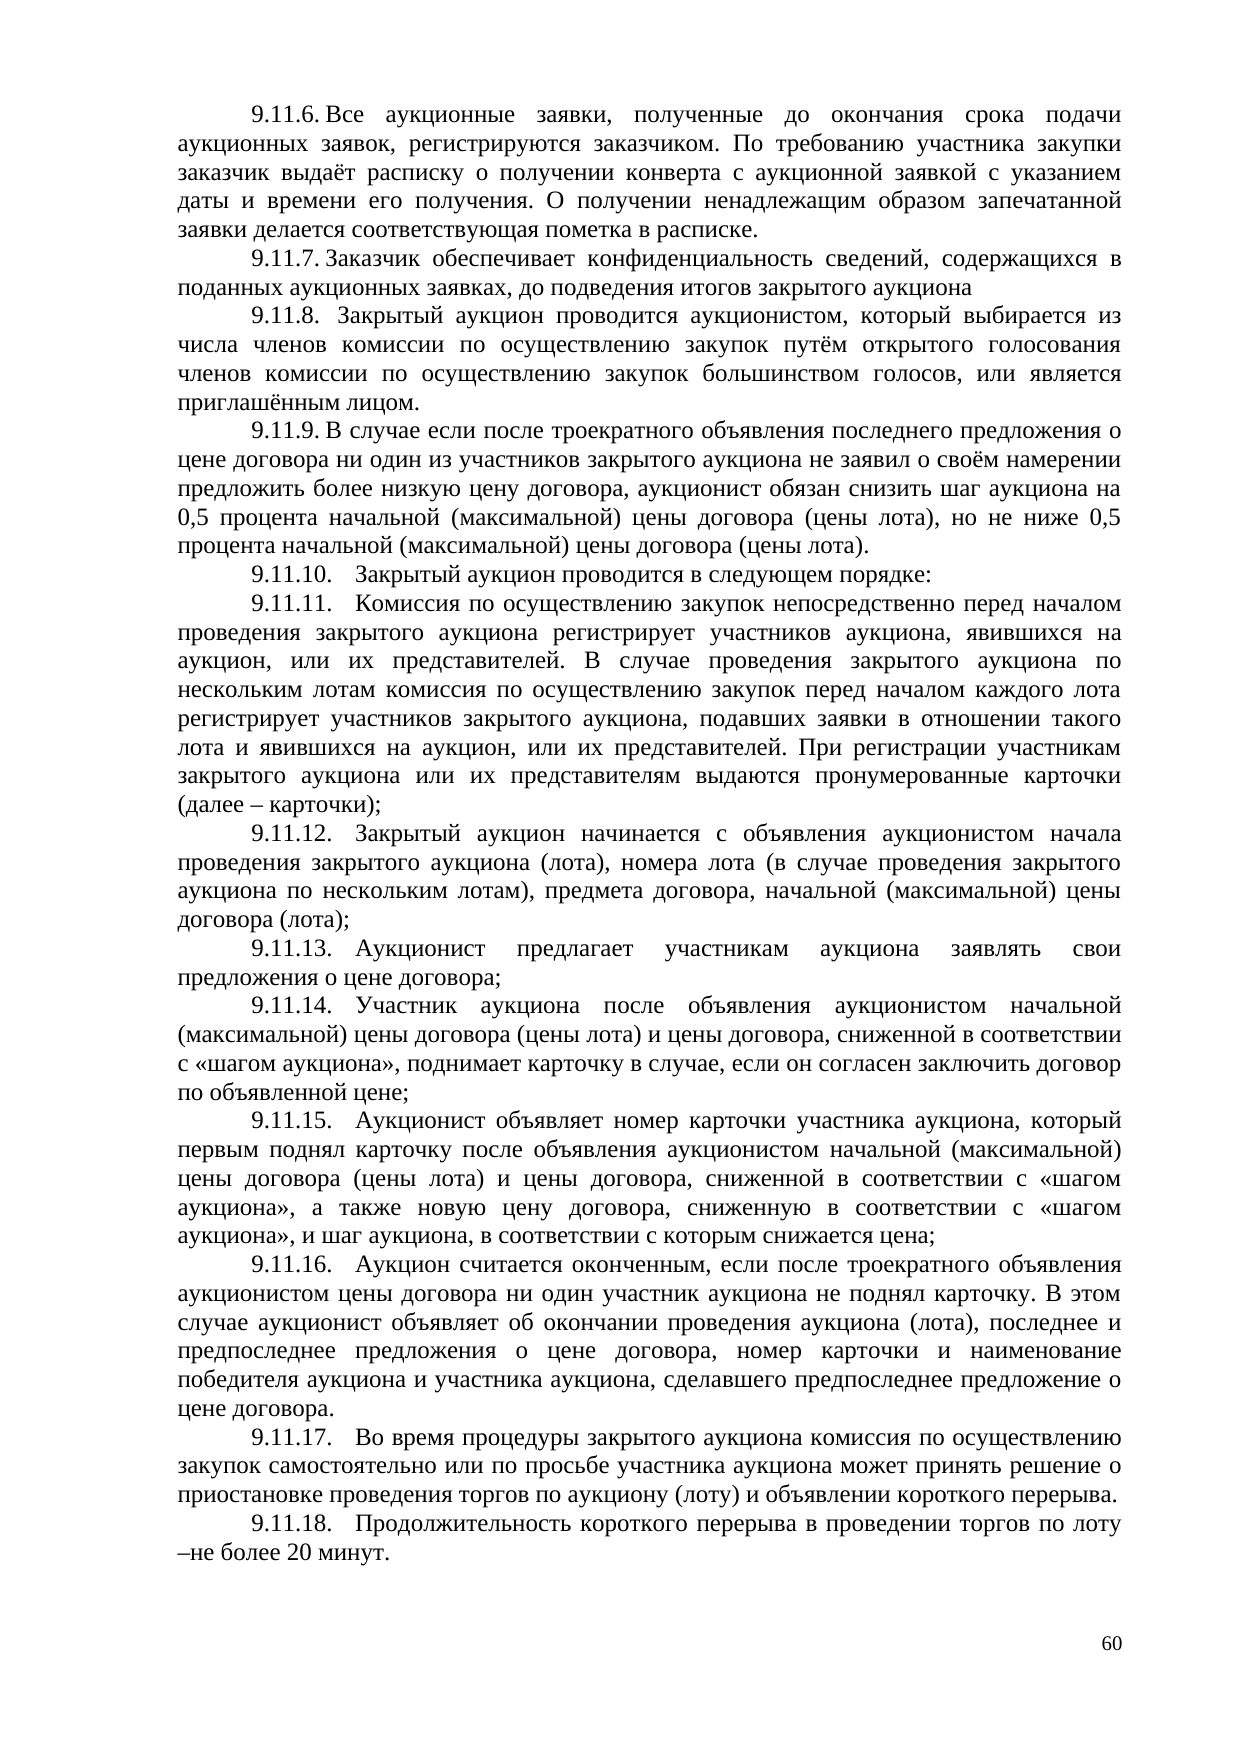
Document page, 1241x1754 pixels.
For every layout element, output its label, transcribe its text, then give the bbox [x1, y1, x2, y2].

list Закрытый аукцион начинается с объявления аукционистом начала проведения закрытого аукциона (лота), номера лота (в случае проведения закрытого аукциона по нескольким лотам), предмета договора, начальной (максимальной) цены договора (лота); [177, 818, 1122, 933]
list Во время процедуры закрытого аукциона комиссия по осуществлению закупок самостоятельно или по просьбе участника аукциона может принять решение о приостановке проведения торгов по аукциону (лоту) и объявлении короткого перерыва. [177, 1422, 1122, 1508]
list Продолжительность короткого перерыва в проведении торгов по лоту –не более 20 минут. [177, 1508, 1122, 1565]
list В случае если после троекратного объявления последнего предложения о цене договора ни один из участников закрытого аукциона не заявил о своём намерении предложить более низкую цену договора, аукционист обязан снизить шаг аукциона на 0,5 процента начальной (максимальной) цены договора (цены лота), но не ниже 0,5 процента начальной (максимальной) цены договора (цены лота). [177, 415, 1122, 559]
list Участник аукциона после объявления аукционистом начальной (максимальной) цены договора (цены лота) и цены договора, сниженной в соответствии с «шагом аукциона», поднимает карточку в случае, если он согласен заключить договор по объявленной цене; [177, 990, 1122, 1105]
list Аукционист объявляет номер карточки участника аукциона, который первым поднял карточку после объявления аукционистом начальной (максимальной) цены договора (цены лота) и цены договора, сниженной в соответствии с «шагом аукциона», а также новую цену договора, сниженную в соответствии с «шагом аукциона», и шаг аукциона, в соответствии с которым снижается цена; [177, 1105, 1122, 1249]
list Закрытый аукцион проводится в следующем порядке: [177, 559, 1122, 588]
list Заказчик обеспечивает конфиденциальность сведений, содержащихся в поданных аукционных заявках, до подведения итогов закрытого аукциона [177, 243, 1122, 300]
list Все аукционные заявки, полученные до окончания срока подачи аукционных заявок, регистрируются заказчиком. По требованию участника закупки заказчик выдаёт расписку о получении конверта с аукционной заявкой с указанием даты и времени его получения. О получении ненадлежащим образом запечатанной заявки делается соответствующая пометка в расписке. [177, 99, 1122, 243]
list Комиссия по осуществлению закупок непосредственно перед началом проведения закрытого аукциона регистрирует участников аукциона, явившихся на аукцион, или их представителей. В случае проведения закрытого аукциона по нескольким лотам комиссия по осуществлению закупок перед началом каждого лота регистрирует участников закрытого аукциона, подавших заявки в отношении такого лота и явившихся на аукцион, или их представителей. При регистрации участникам закрытого аукциона или их представителям выдаются пронумерованные карточки (далее – карточки); [177, 588, 1122, 818]
list Аукционист предлагает участникам аукциона заявлять свои предложения о цене договора; [177, 933, 1122, 990]
list Аукцион считается оконченным, если после троекратного объявления аукционистом цены договора ни один участник аукциона не поднял карточку. В этом случае аукционист объявляет об окончании проведения аукциона (лота), последнее и предпоследнее предложения о цене договора, номер карточки и наименование победителя аукциона и участника аукциона, сделавшего предпоследнее предложение о цене договора. [177, 1249, 1122, 1422]
list Закрытый аукцион проводится аукционистом, который выбирается из числа членов комиссии по осуществлению закупок путём открытого голосования членов комиссии по осуществлению закупок большинством голосов, или является приглашённым лицом. [177, 300, 1122, 415]
